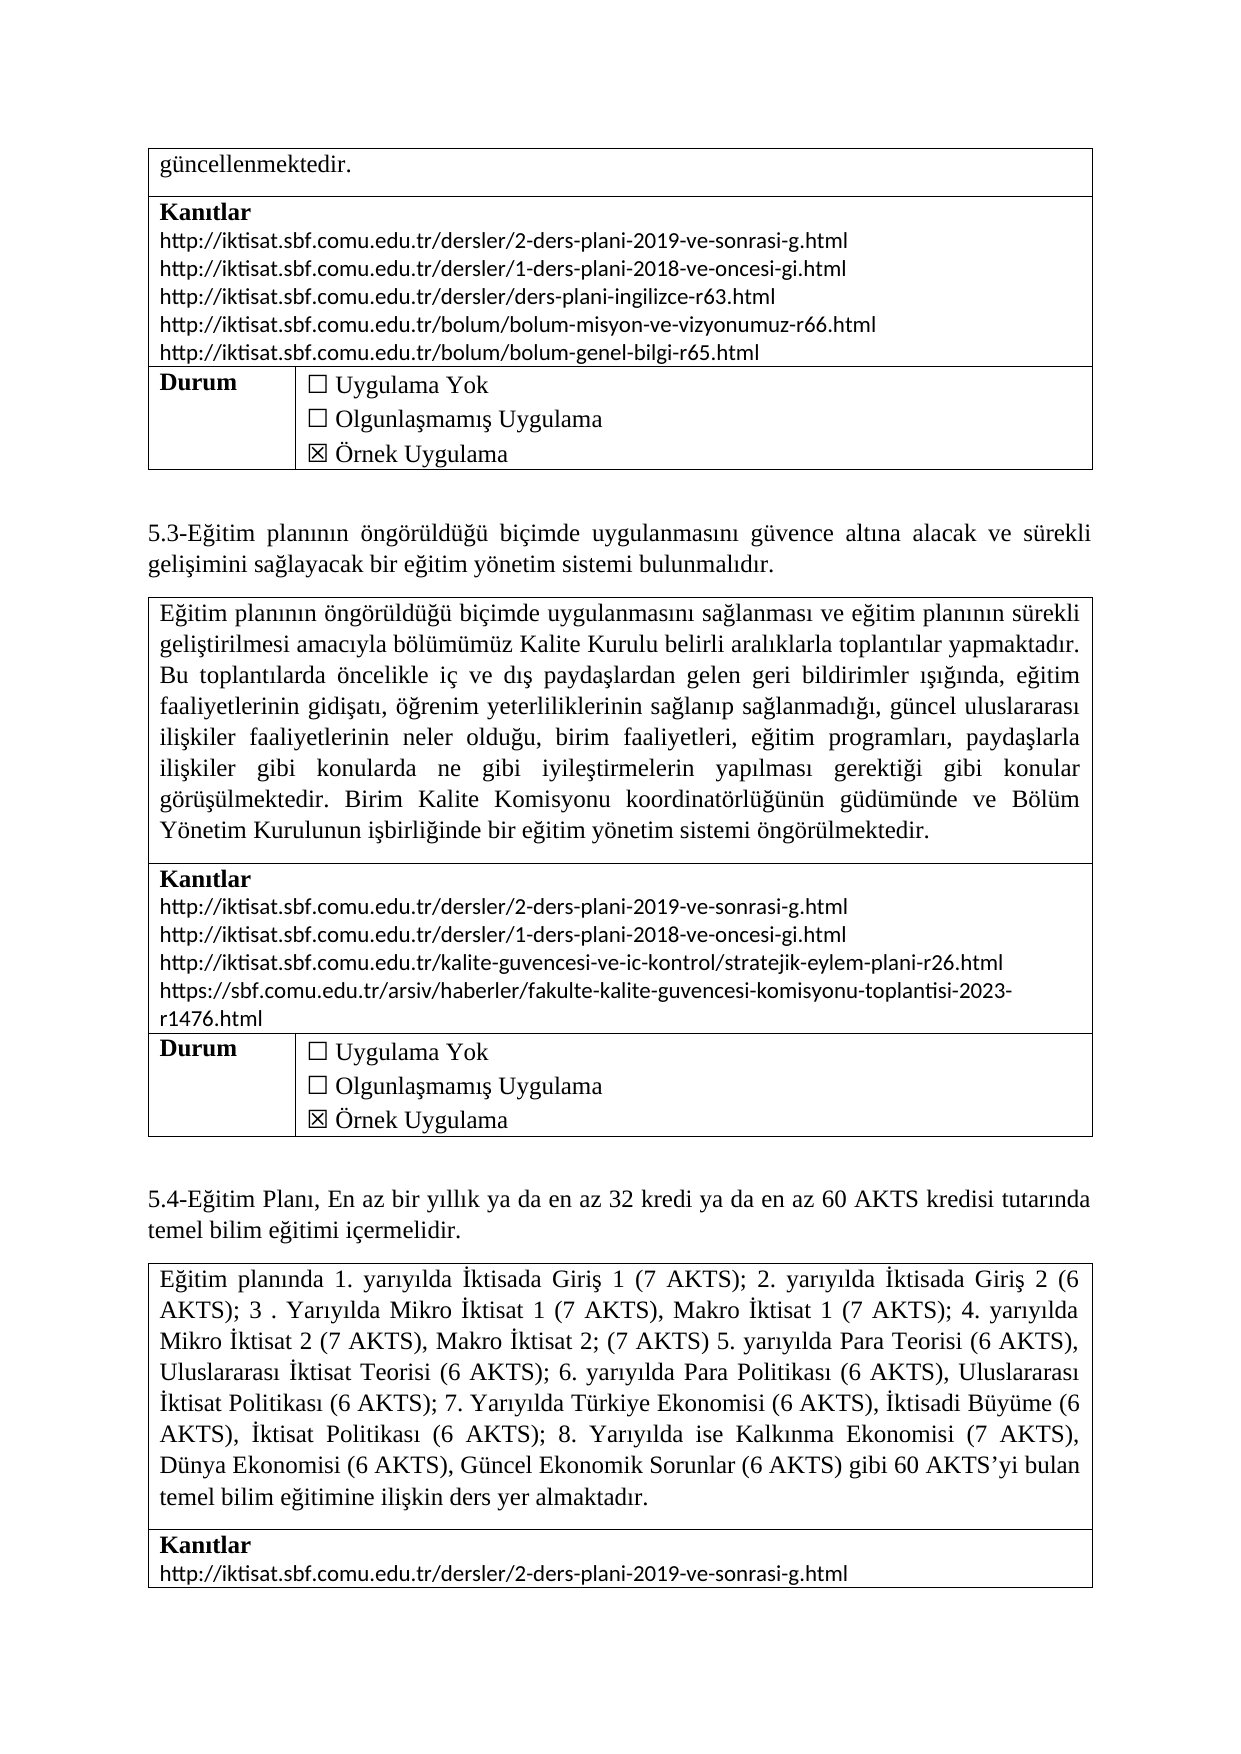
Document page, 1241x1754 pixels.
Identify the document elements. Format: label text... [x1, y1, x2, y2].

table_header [149, 149, 1092, 196]
table_header Eğitim planında 1. yarıyılda İktisada Giriş 1 (7 AKTS); 2. yarıyılda İktisada Giriş 2 (6 AKTS); 3 . Yarıyılda Mikro İktisat 1 (7 AKTS), Makro İktisat 1 (7 AKTS); 4. yarıyılda Mikro İktisat 2 (7 AKTS), Makro İktisat 2; (7 AKTS) 5. yarıyılda Para Teorisi (6 AKTS), Uluslararası İktisat Teorisi (6 AKTS); 6. yarıyılda Para Politikası (6 AKTS), Uluslararası İktisat Politikası (6 AKTS); 7. Yarıyılda Türkiye Ekonomisi (6 AKTS), İktisadi Büyüme (6 AKTS), İktisat Politikası (6 AKTS); 8. Yarıyılda ise Kalkınma Ekonomisi (7 AKTS), Dünya Ekonomisi (6 AKTS), Güncel Ekonomik Sorunlar (6 AKTS) gibi 60 AKTS’yi bulan temel bilim eğitimine ilişkin ders yer almaktadır. [149, 1264, 1092, 1529]
text 5.3-Eğitim planının öngörüldüğü biçimde uygulanmasını güvence altına alacak ve sürekli gelişimini sağlayacak bir eğitim yönetim sistemi bulunmalıdır. [148, 518, 1093, 578]
table_cell Kanıtlar http://iktisat.sbf.comu.edu.tr/dersler/2-ders-plani-2019-ve-sonrasi-g.html http://iktisat.sbf.comu.edu.tr/dersler/1-ders-plani-2018-ve-oncesi-gi.html http://iktisat.sbf.comu.edu.tr/dersler/ders-plani-ingilizce-r63.html http://iktisat.sbf.comu.edu.tr/bolum/bolum-misyon-ve-vizyonumuz-r66.html http://iktisat.sbf.comu.edu.tr/bolum/bolum-genel-bilgi-r65.html [149, 197, 1092, 366]
table_cell Kanıtlar http://iktisat.sbf.comu.edu.tr/dersler/2-ders-plani-2019-ve-sonrasi-g.html http://iktisat.sbf.comu.edu.tr/dersler/1-ders-plani-2018-ve-oncesi-gi.html http://iktisat.sbf.comu.edu.tr/kalite-guvencesi-ve-ic-kontrol/stratejik-eylem-plani-r26.html https://sbf.comu.edu.tr/arsiv/haberler/fakulte-kalite-guvencesi-komisyonu-toplantisi-2023-r1476.html [149, 864, 1092, 1032]
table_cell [149, 1530, 1092, 1587]
table_cell Durum [149, 367, 295, 469]
table_cell Uygulama Yok Olgunlaşmamış Uygulama Örnek Uygulama [296, 367, 1092, 469]
table_cell Durum [149, 1034, 295, 1136]
text 5.4-Eğitim Planı, En az bir yıllık ya da en az 32 kredi ya da en az 60 AKTS kredisi tutarında temel bilim eğitimi içermelidir. [148, 1184, 1093, 1244]
table_header Eğitim planının öngörüldüğü biçimde uygulanmasını sağlanması ve eğitim planının sürekli geliştirilmesi amacıyla bölümümüz Kalite Kurulu belirli aralıklarla toplantılar yapmaktadır. Bu toplantılarda öncelikle iç ve dış paydaşlardan gelen geri bildirimler ışığında, eğitim faaliyetlerinin gidişatı, öğrenim yeterliliklerinin sağlanıp sağlanmadığı, güncel uluslararası ilişkiler faaliyetlerinin neler olduğu, birim faaliyetleri, eğitim programları, paydaşlarla ilişkiler gibi konularda ne gibi iyileştirmelerin yapılması gerektiği gibi konular görüşülmektedir. Birim Kalite Komisyonu koordinatörlüğünün güdümünde ve Bölüm Yönetim Kurulunun işbirliğinde bir eğitim yönetim sistemi öngörülmektedir. [149, 598, 1092, 863]
table_cell Uygulama Yok Olgunlaşmamış Uygulama Örnek Uygulama [296, 1034, 1092, 1136]
